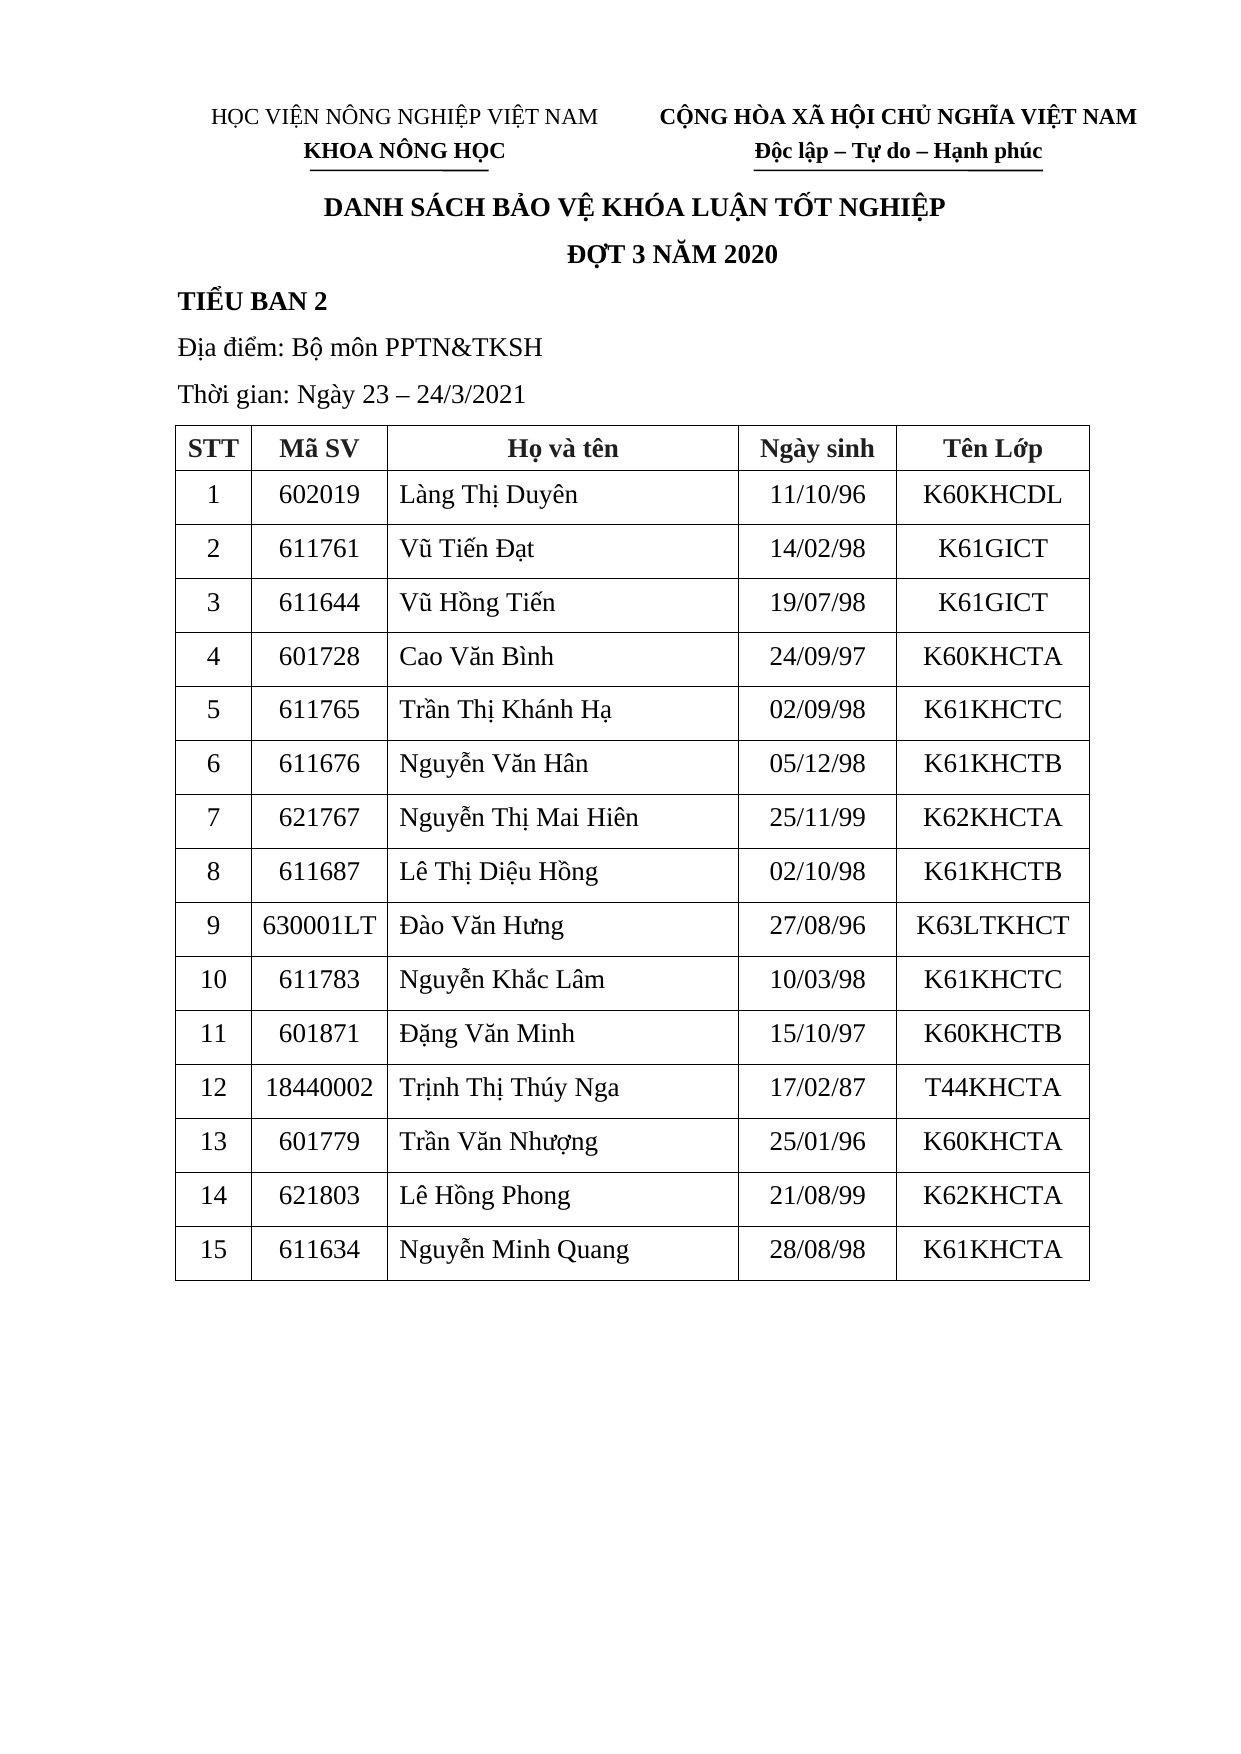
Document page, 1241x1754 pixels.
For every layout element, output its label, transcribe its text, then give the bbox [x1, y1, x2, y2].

text DANH SÁCH BẢO VỆ KHÓA LUẬN TỐT NGHIỆP [177, 191, 1092, 223]
table_cell 5 [176, 687, 251, 740]
table_cell 25/11/99 [739, 795, 896, 848]
table_cell 15 [176, 1227, 251, 1280]
table_cell K60KHCTA [897, 633, 1089, 686]
text ĐỢT 3 NĂM 2020 [177, 238, 1092, 269]
table_cell 621767 [252, 795, 387, 848]
table_header CỘNG HÒA XÃ HỘI CHỦ NGHĨA VIỆT NAM Độc lập – Tự do – Hạnh phúc [643, 104, 1153, 191]
table_cell K61KHCTC [897, 957, 1089, 1010]
table_cell Đặng Văn Minh [388, 1011, 738, 1064]
table_cell K61KHCTB [897, 741, 1089, 794]
table_cell 21/08/99 [739, 1173, 896, 1226]
table_cell 611676 [252, 741, 387, 794]
table_cell K61KHCTC [897, 687, 1089, 740]
table_cell K61GICT [897, 525, 1089, 578]
table_cell K63LTKHCT [897, 903, 1089, 956]
table_cell Cao Văn Bình [388, 633, 738, 686]
table_cell 19/07/98 [739, 579, 896, 632]
table_cell K62KHCTA [897, 1173, 1089, 1226]
table_cell 611783 [252, 957, 387, 1010]
table_cell K61KHCTA [897, 1227, 1089, 1280]
table_cell Vũ Tiến Đạt [388, 525, 738, 578]
table_cell 3 [176, 579, 251, 632]
table_cell Trần Văn Nhượng [388, 1119, 738, 1172]
table_cell 4 [176, 633, 251, 686]
table_cell 601728 [252, 633, 387, 686]
table_cell 621803 [252, 1173, 387, 1226]
table_cell 14/02/98 [739, 525, 896, 578]
table_cell Làng Thị Duyên [388, 471, 738, 524]
table_cell Nguyễn Thị Mai Hiên [388, 795, 738, 848]
table_header HỌC VIỆN NÔNG NGHIỆP VIỆT NAM KHOA NÔNG HỌC [166, 104, 643, 191]
table_cell 601871 [252, 1011, 387, 1064]
table_cell Nguyễn Văn Hân [388, 741, 738, 794]
table_cell Vũ Hồng Tiến [388, 579, 738, 632]
table_cell K61GICT [897, 579, 1089, 632]
table_cell 601779 [252, 1119, 387, 1172]
table_cell 8 [176, 849, 251, 902]
table_cell 15/10/97 [739, 1011, 896, 1064]
table_cell 611644 [252, 579, 387, 632]
text TIỂU BAN 2 [177, 285, 1092, 316]
table_cell 6 [176, 741, 251, 794]
table_cell K61KHCTB [897, 849, 1089, 902]
table_cell 611634 [252, 1227, 387, 1280]
table_header Mã SV [252, 426, 387, 470]
table_cell 11 [176, 1011, 251, 1064]
table_cell Trịnh Thị Thúy Nga [388, 1065, 738, 1118]
table_cell 28/08/98 [739, 1227, 896, 1280]
table_cell Lê Hồng Phong [388, 1173, 738, 1226]
table_cell 630001LT [252, 903, 387, 956]
table_cell 10/03/98 [739, 957, 896, 1010]
table_cell Trần Thị Khánh Hạ [388, 687, 738, 740]
table_cell Nguyễn Minh Quang [388, 1227, 738, 1280]
table_cell 14 [176, 1173, 251, 1226]
table_cell 12 [176, 1065, 251, 1118]
table_cell Nguyễn Khắc Lâm [388, 957, 738, 1010]
table_cell 02/10/98 [739, 849, 896, 902]
table_cell Lê Thị Diệu Hồng [388, 849, 738, 902]
table_cell 17/02/87 [739, 1065, 896, 1118]
table_cell K62KHCTA [897, 795, 1089, 848]
text Địa điểm: Bộ môn PPTN&TKSH [177, 331, 1092, 363]
table_cell K60KHCDL [897, 471, 1089, 524]
table_cell 18440002 [252, 1065, 387, 1118]
table_cell 611687 [252, 849, 387, 902]
table_cell 611761 [252, 525, 387, 578]
table_cell 27/08/96 [739, 903, 896, 956]
table_cell Đào Văn Hưng [388, 903, 738, 956]
table_cell 9 [176, 903, 251, 956]
table_cell 2 [176, 525, 251, 578]
table_header Họ và tên [388, 426, 738, 470]
table_cell 25/01/96 [739, 1119, 896, 1172]
table_cell 1 [176, 471, 251, 524]
table_header Ngày sinh [739, 426, 896, 470]
table_header Tên Lớp [897, 426, 1089, 470]
table_cell K60KHCTA [897, 1119, 1089, 1172]
table_cell 10 [176, 957, 251, 1010]
table_header STT [176, 426, 251, 470]
table_cell 602019 [252, 471, 387, 524]
table_cell T44KHCTA [897, 1065, 1089, 1118]
table_cell 24/09/97 [739, 633, 896, 686]
table_cell K60KHCTB [897, 1011, 1089, 1064]
table_cell 611765 [252, 687, 387, 740]
table_cell 13 [176, 1119, 251, 1172]
table_cell 11/10/96 [739, 471, 896, 524]
table_cell 05/12/98 [739, 741, 896, 794]
text Thời gian: Ngày 23 – 24/3/2021 [177, 378, 1092, 409]
table_cell 02/09/98 [739, 687, 896, 740]
table_cell 7 [176, 795, 251, 848]
